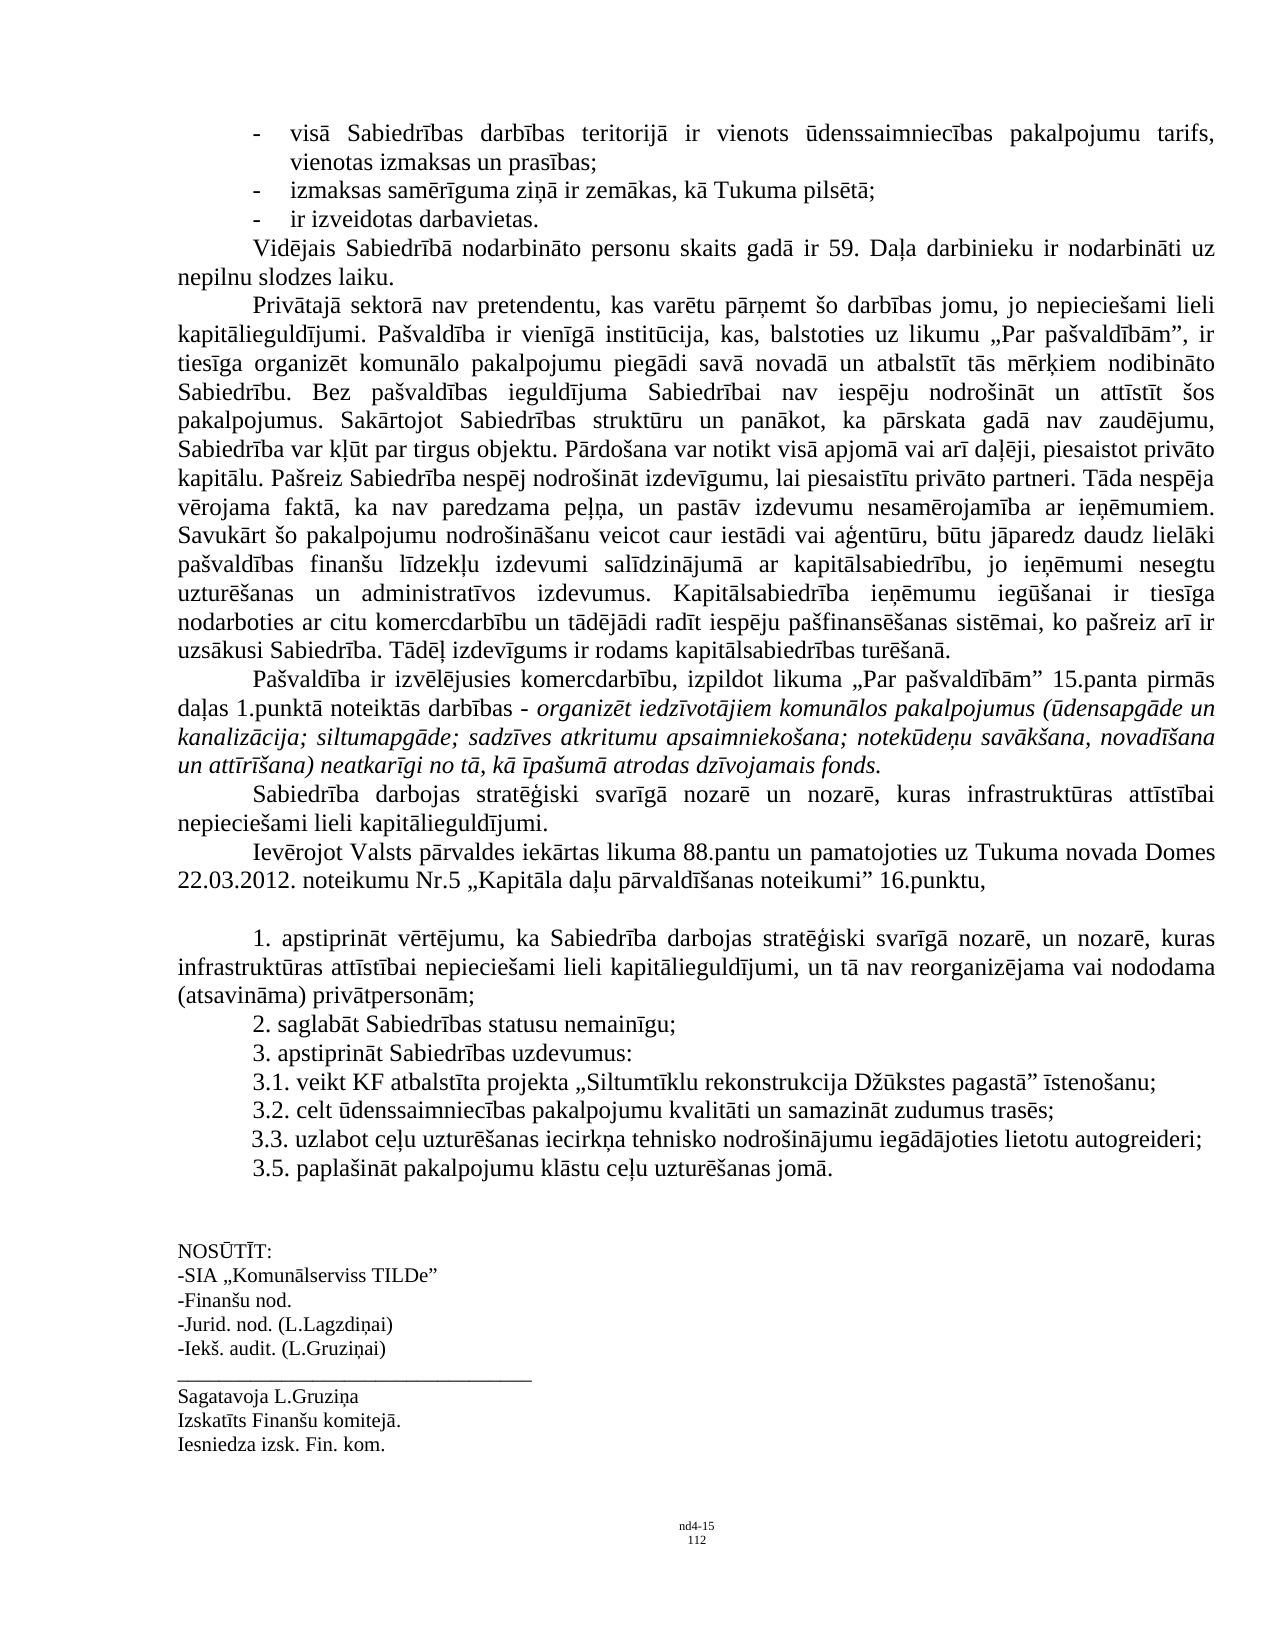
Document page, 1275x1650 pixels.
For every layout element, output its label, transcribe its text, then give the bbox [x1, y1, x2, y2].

text -SIA „Komunālserviss TILDe” [177, 1263, 1216, 1287]
text 3.2. celt ūdenssaimniecības pakalpojumu kvalitāti un samazināt zudumus trasēs; [177, 1096, 1216, 1124]
text Privātajā sektorā nav pretendentu, kas varētu pārņemt šo darbības jomu, jo nepieciešami lieli kapitālieguldījumi. Pašvaldība ir vienīgā institūcija, kas, balstoties uz likumu „Par pašvaldībām”, ir tiesīga organizēt komunālo pakalpojumu piegādi savā novadā un atbalstīt tās mērķiem nodibināto Sabiedrību. Bez pašvaldības ieguldījuma Sabiedrībai nav iespēju nodrošināt un attīstīt šos pakalpojumus. Sakārtojot Sabiedrības struktūru un panākot, ka pārskata gadā nav zaudējumu, Sabiedrība var kļūt par tirgus objektu. Pārdošana var notikt visā apjomā vai arī daļēji, piesaistot privāto kapitālu. Pašreiz Sabiedrība nespēj nodrošināt izdevīgumu, lai piesaistītu privāto partneri. Tāda nespēja vērojama faktā, ka nav paredzama peļņa, un pastāv izdevumu nesamērojamība ar ieņēmumiem. Savukārt šo pakalpojumu nodrošināšanu veicot caur iestādi vai aģentūru, būtu jāparedz daudz lielāki pašvaldības finanšu līdzekļu izdevumi salīdzinājumā ar kapitālsabiedrību, jo ieņēmumi nesegtu uzturēšanas un administratīvos izdevumus. Kapitālsabiedrība ieņēmumu iegūšanai ir tiesīga nodarboties ar citu komercdarbību un tādējādi radīt iespēju pašfinansēšanas sistēmai, ko pašreiz arī ir uzsākusi Sabiedrība. Tādēļ izdevīgums ir rodams kapitālsabiedrības turēšanā. [177, 291, 1216, 664]
text -Iekš. audit. (L.Gruziņai) [177, 1336, 1216, 1360]
list izmaksas samērīguma ziņā ir zemākas, kā Tukuma pilsētā; [252, 176, 1216, 204]
text -Jurid. nod. (L.Lagzdiņai) [177, 1312, 1216, 1336]
text Ievērojot Valsts pārvaldes iekārtas likuma 88.pantu un pamatojoties uz Tukuma novada Domes 22.03.2012. noteikumu Nr.5 „Kapitāla daļu pārvaldīšanas noteikumi” 16.punktu, [177, 837, 1216, 894]
text __________________________________ [177, 1360, 1216, 1384]
text 3.1. veikt KF atbalstīta projekta „Siltumtīklu rekonstrukcija Džūkstes pagastā” īstenošanu; [177, 1067, 1216, 1096]
text Pašvaldība ir izvēlējusies komercdarbību, izpildot likuma „Par pašvaldībām” 15.panta pirmās daļas 1.punktā noteiktās darbības - organizēt iedzīvotājiem komunālos pakalpojumus (ūdensapgāde un kanalizācija; siltumapgāde; sadzīves atkritumu apsaimniekošana; notekūdeņu savākšana, novadīšana un attīrīšana) neatkarīgi no tā, kā īpašumā atrodas dzīvojamais fonds. [177, 664, 1216, 779]
text Vidējais Sabiedrībā nodarbināto personu skaits gadā ir 59. Daļa darbinieku ir nodarbināti uz nepilnu slodzes laiku. [177, 233, 1216, 291]
text Izskatīts Finanšu komitejā. [177, 1408, 1216, 1432]
list visā Sabiedrības darbības teritorijā ir vienots ūdenssaimniecības pakalpojumu tarifs, vienotas izmaksas un prasības; [252, 118, 1216, 176]
text 3.5. paplašināt pakalpojumu klāstu ceļu uzturēšanas jomā. [177, 1153, 1216, 1182]
text NOSŪTĪT: [177, 1239, 1216, 1263]
text 3. apstiprināt Sabiedrības uzdevumus: [177, 1038, 1216, 1067]
list ir izveidotas darbavietas. [252, 204, 1216, 233]
text Sabiedrība darbojas stratēģiski svarīgā nozarē un nozarē, kuras infrastruktūras attīstībai nepieciešami lieli kapitālieguldījumi. [177, 779, 1216, 837]
text 1. apstiprināt vērtējumu, ka Sabiedrība darbojas stratēģiski svarīgā nozarē, un nozarē, kuras infrastruktūras attīstībai nepieciešami lieli kapitālieguldījumi, un tā nav reorganizējama vai nododama (atsavināma) privātpersonām; [177, 923, 1216, 1009]
text 3.3. uzlabot ceļu uzturēšanas iecirkņa tehnisko nodrošinājumu iegādājoties lietotu autogreideri; [251, 1124, 1216, 1153]
text -Finanšu nod. [177, 1287, 1216, 1312]
text 2. saglabāt Sabiedrības statusu nemainīgu; [177, 1009, 1216, 1038]
text Sagatavoja L.Gruziņa [177, 1384, 1216, 1408]
text Iesniedza izsk. Fin. kom. [177, 1432, 1216, 1456]
